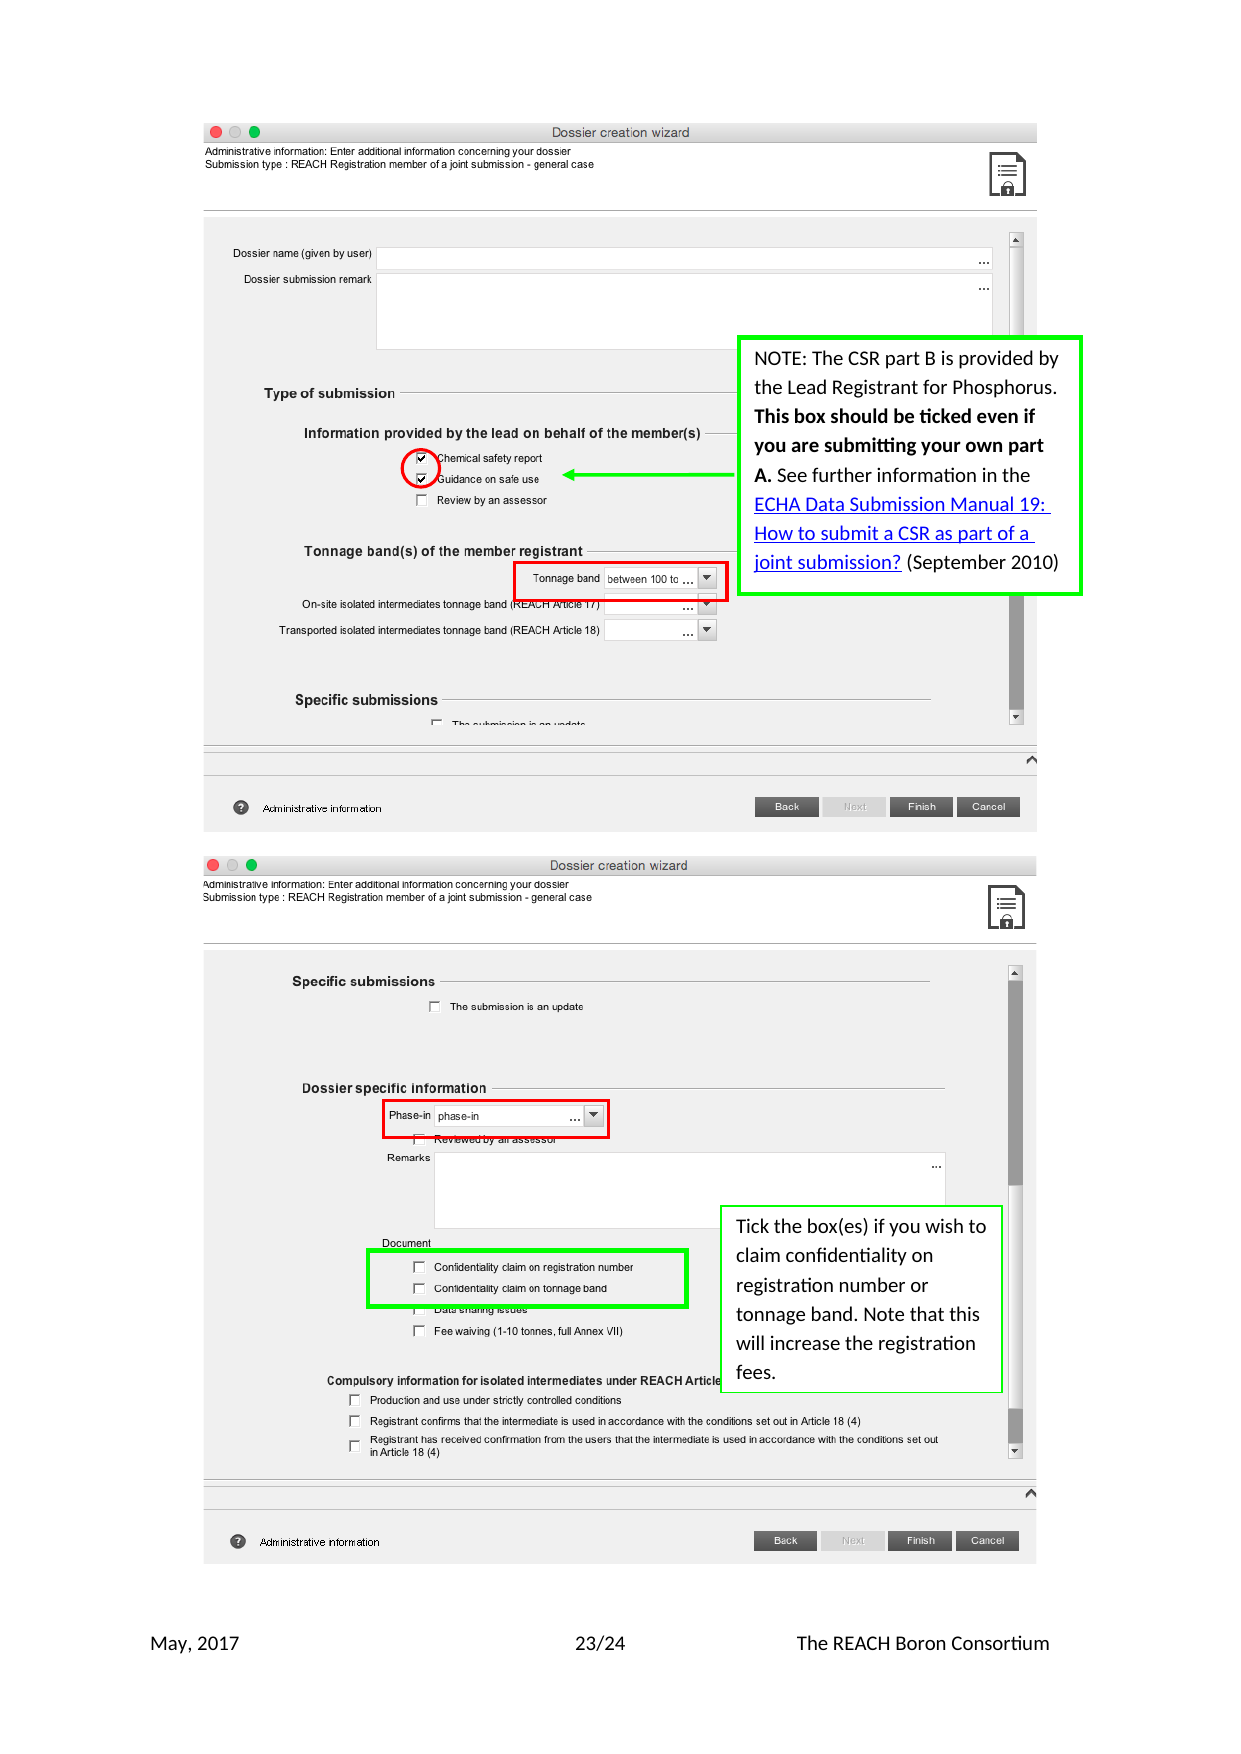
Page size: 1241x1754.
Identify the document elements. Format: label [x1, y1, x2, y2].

picture [203, 123, 1037, 832]
picture [203, 856, 1037, 1564]
